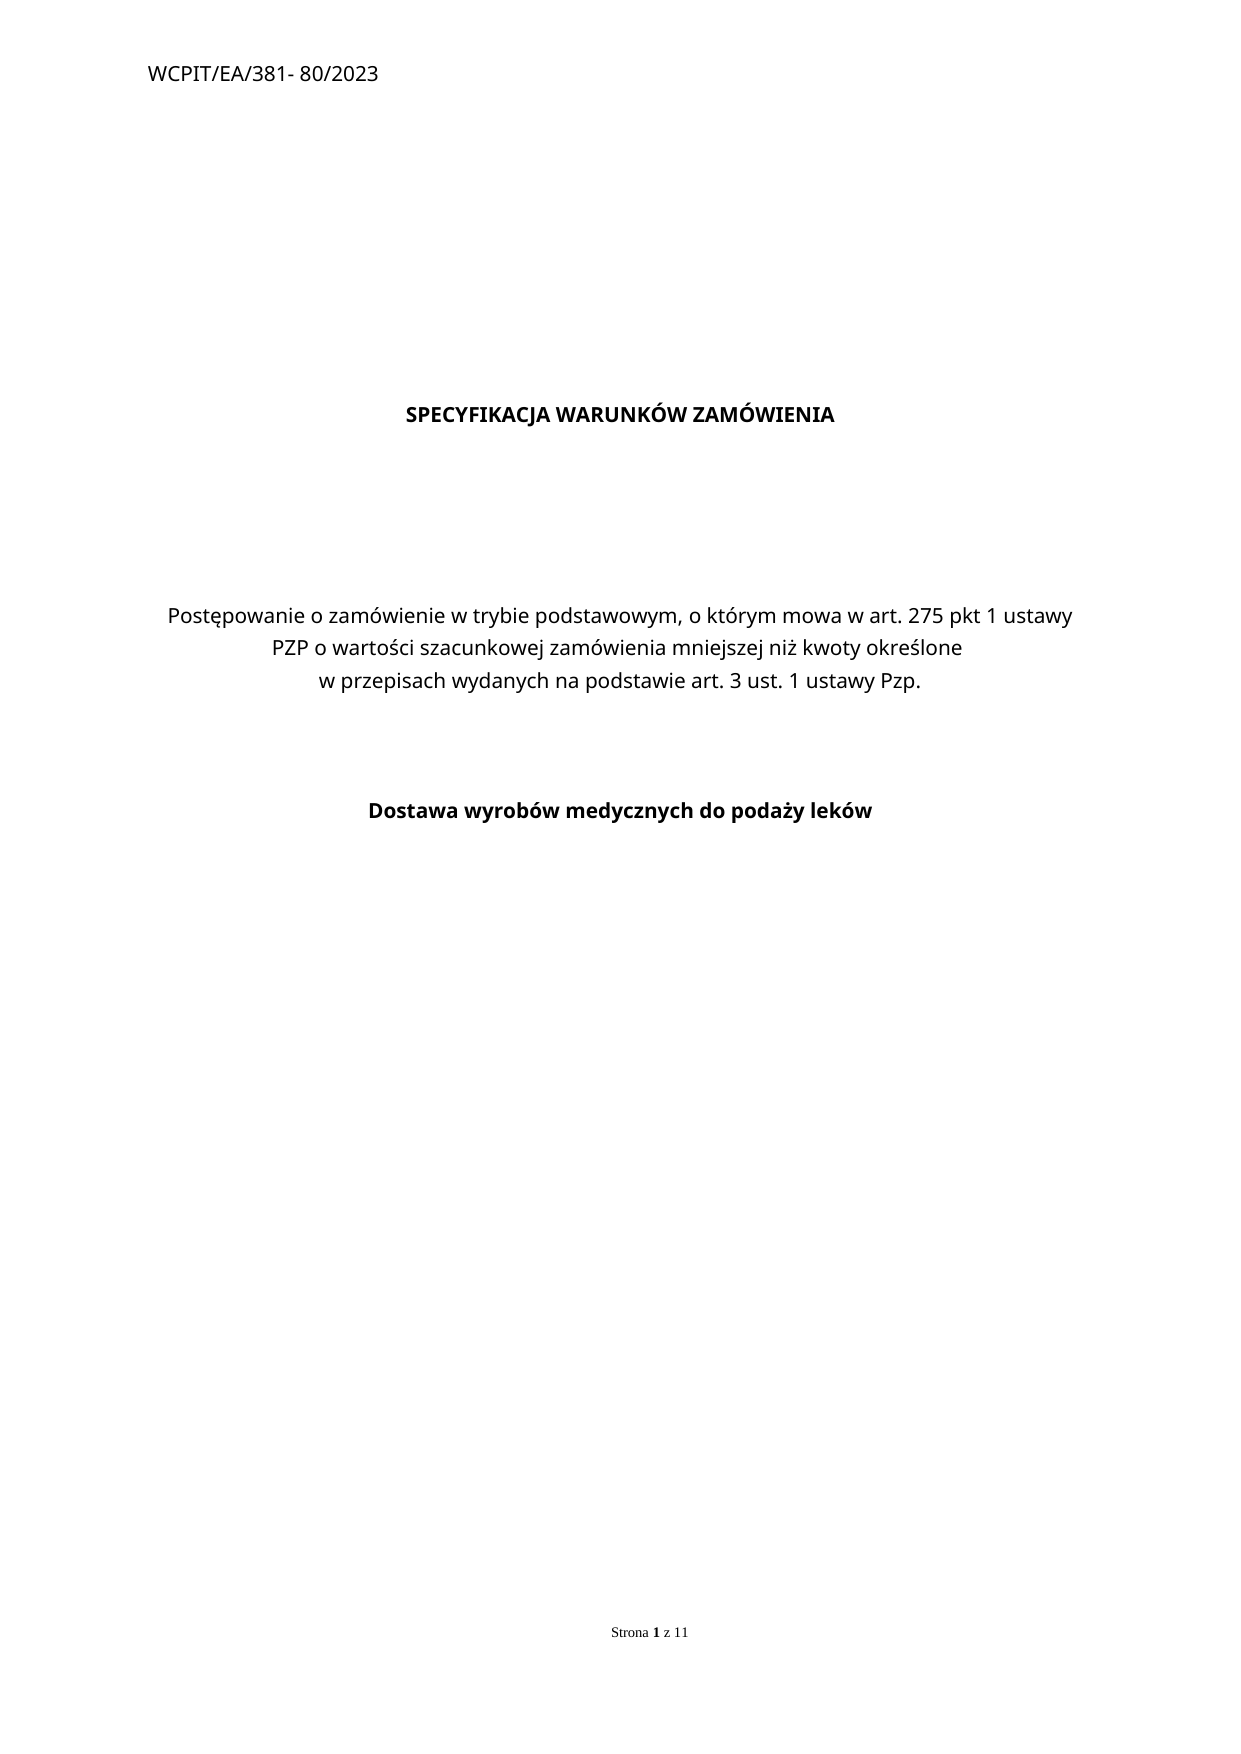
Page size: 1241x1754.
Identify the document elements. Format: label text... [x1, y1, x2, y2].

text Postępowanie o zamówienie w trybie podstawowym, o którym mowa w art. 275 pkt 1 ustawy PZP o wartości szacunkowej zamówienia mniejszej niż kwoty określone w przepisach wydanych na podstawie art. 3 ust. 1 ustawy Pzp. [148, 601, 1093, 694]
text SPECYFIKACJA WARUNKÓW ZAMÓWIENIA [148, 400, 1093, 428]
text Dostawa wyrobów medycznych do podaży leków [148, 796, 1093, 825]
